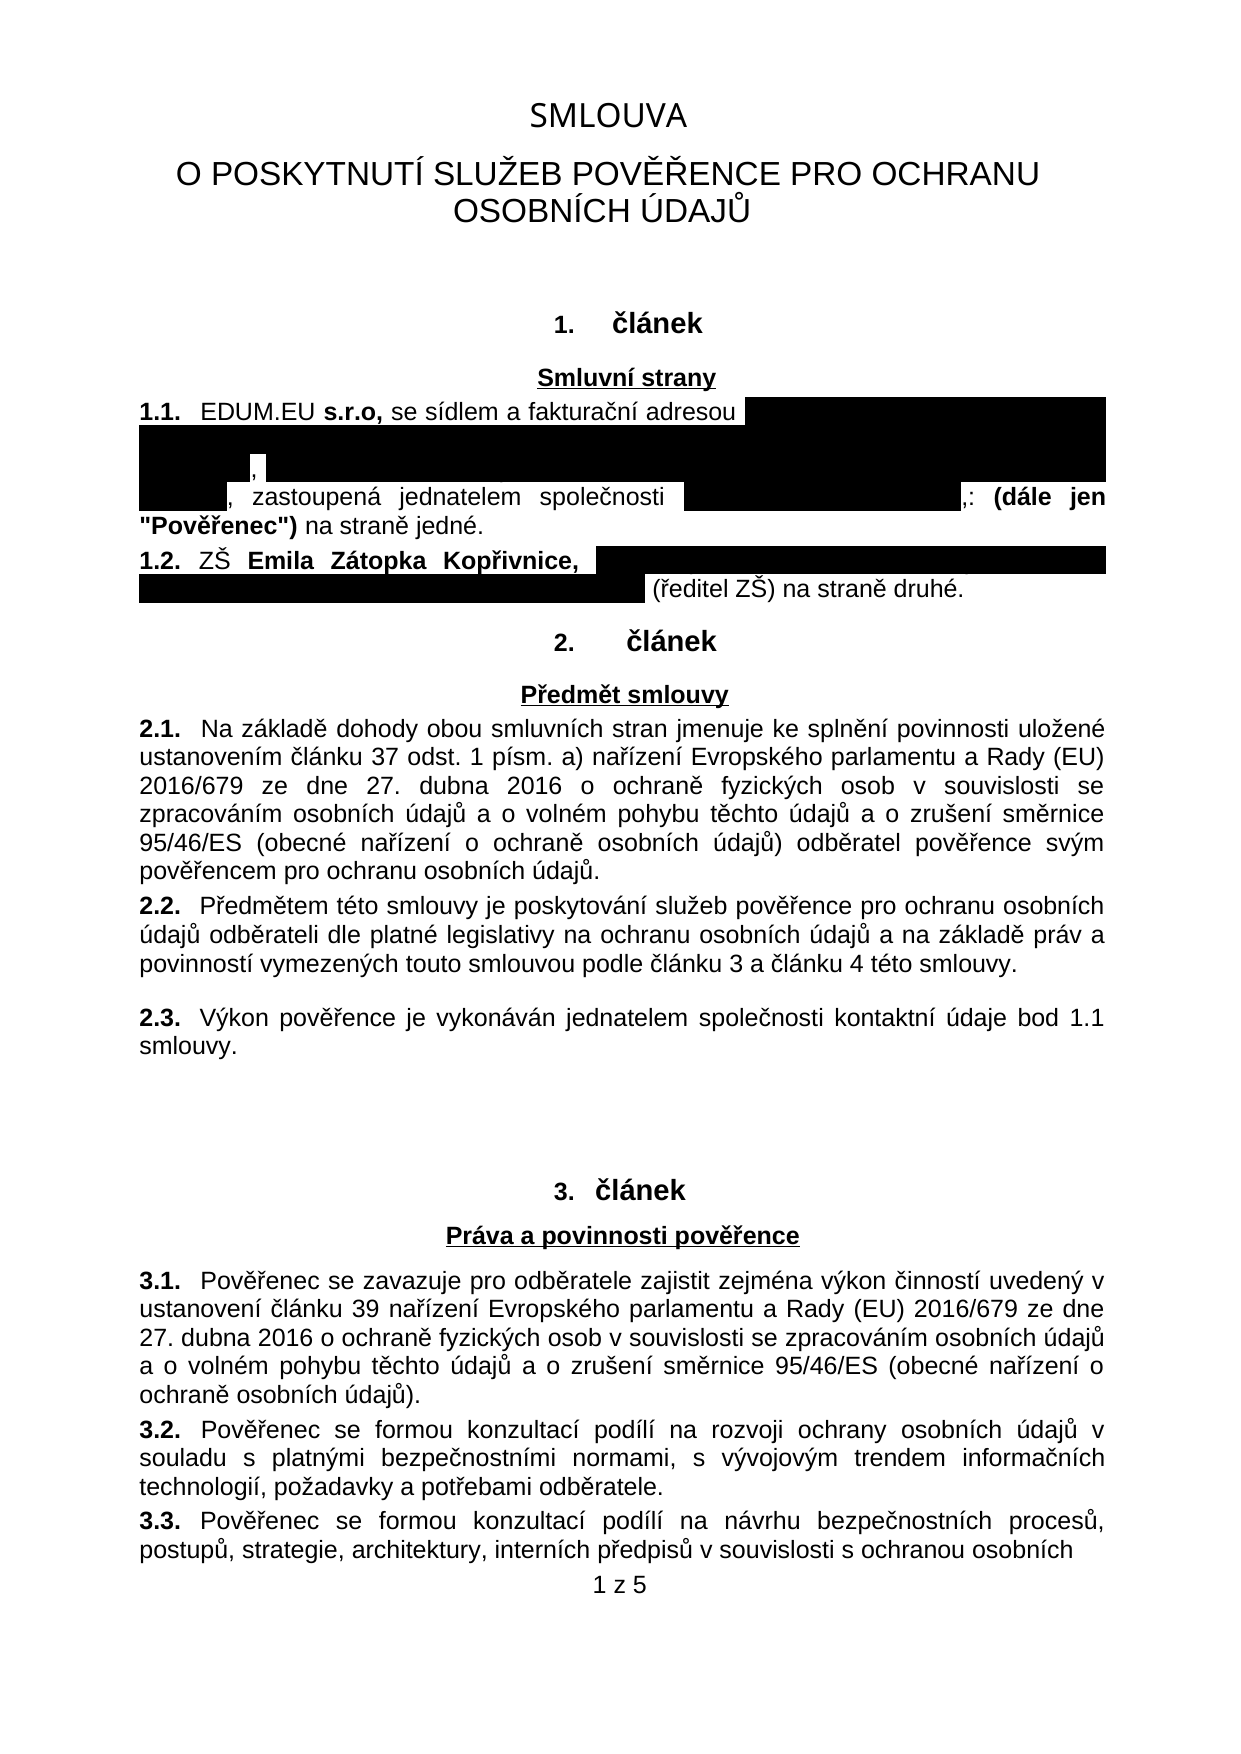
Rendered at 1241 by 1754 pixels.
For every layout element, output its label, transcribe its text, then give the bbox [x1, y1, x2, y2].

text OSOBNÍCH ÚDAJŮ [139, 196, 1064, 229]
list článek [554, 1177, 1106, 1206]
text Práva a povinnosti pověřence [139, 1224, 1106, 1249]
list článek [554, 609, 1106, 662]
list Pověřenec se formou konzultací podílí na návrhu bezpečnostních procesů, postupů, strategie, architektury, interních předpisů v souvislosti s ochranou osobních [139, 1507, 1106, 1564]
list EDUM.EU s.r.o, se sídlem a fakturační adresou Jindřichov 65, 793 83 Jindřichov a korespondenční adresou, Francouzská 1091/46, 708 00 Ostrava Porubá, IČ: 06937161, DIČ: CZ06937161, spisová značka: C 73848 vedená u Krajského soudu v Ostravě, zastoupená jednatelem společnosti Ing. Milanem Jandorou,: (dále jen "Pověřenec") na straně jedné. [139, 454, 1106, 540]
text 1 z 5 [139, 1574, 1100, 1599]
text SMLOUVA [139, 101, 1077, 134]
list ZŠ Emila Zátopka Kopřivnice, ul. Pionýrská 791, 742 21 Kopřivnice, IČ: 64125866 zastoupená Mgr. Janem Mužíkem (ředitel ZŠ) na straně druhé. [139, 546, 596, 574]
list Výkon pověřence je vykonáván jednatelem společnosti kontaktní údaje bod 1.1 smlouvy. [139, 1003, 1106, 1060]
list Pověřenec se zavazuje pro odběratele zajistit zejména výkon činností uvedený v ustanovení článku 39 nařízení Evropského parlamentu a Rady (EU) 2016/679 ze dne 27. dubna 2016 o ochraně fyzických osob v souvislosti se zpracováním osobních údajů a o volném pohybu těchto údajů a o zrušení směrnice 95/46/ES (obecné nařízení o ochraně osobních údajů). [139, 1266, 1106, 1409]
list ZŠ Emila Zátopka Kopřivnice, ul. Pionýrská 791, 742 21 Kopřivnice, IČ: 64125866 zastoupená Mgr. Janem Mužíkem (ředitel ZŠ) na straně druhé. [645, 574, 1106, 603]
list Pověřenec se formou konzultací podílí na rozvoji ochrany osobních údajů v souladu s platnými bezpečnostními normami, s vývojovým trendem informačních technologií, požadavky a potřebami odběratele. [139, 1415, 1106, 1501]
text O POSKYTNUTÍ SLUŽEB POVĚŘENCE PRO OCHRANU [139, 158, 1077, 192]
text Předmět smlouvy [520, 662, 1106, 714]
list Předmětem této smlouvy je poskytování služeb pověřence pro ochranu osobních údajů odběrateli dle platné legislativy na ochranu osobních údajů a na základě práv a povinností vymezených touto smlouvou podle článku 3 a článku 4 této smlouvy. [139, 891, 1106, 978]
list Na základě dohody obou smluvních stran jmenuje ke splnění povinnosti uložené ustanovením článku 37 odst. 1 písm. a) nařízení Evropského parlamentu a Rady (EU) 2016/679 ze dne 27. dubna 2016 o ochraně fyzických osob v souvislosti se zpracováním osobních údajů a o volném pohybu těchto údajů a o zrušení směrnice 95/46/ES (obecné nařízení o ochraně osobních údajů) odběratel pověřence svým pověřencem pro ochranu osobních údajů. [139, 714, 1106, 885]
text Smluvní strany [537, 344, 1106, 397]
list článek [554, 291, 1106, 344]
